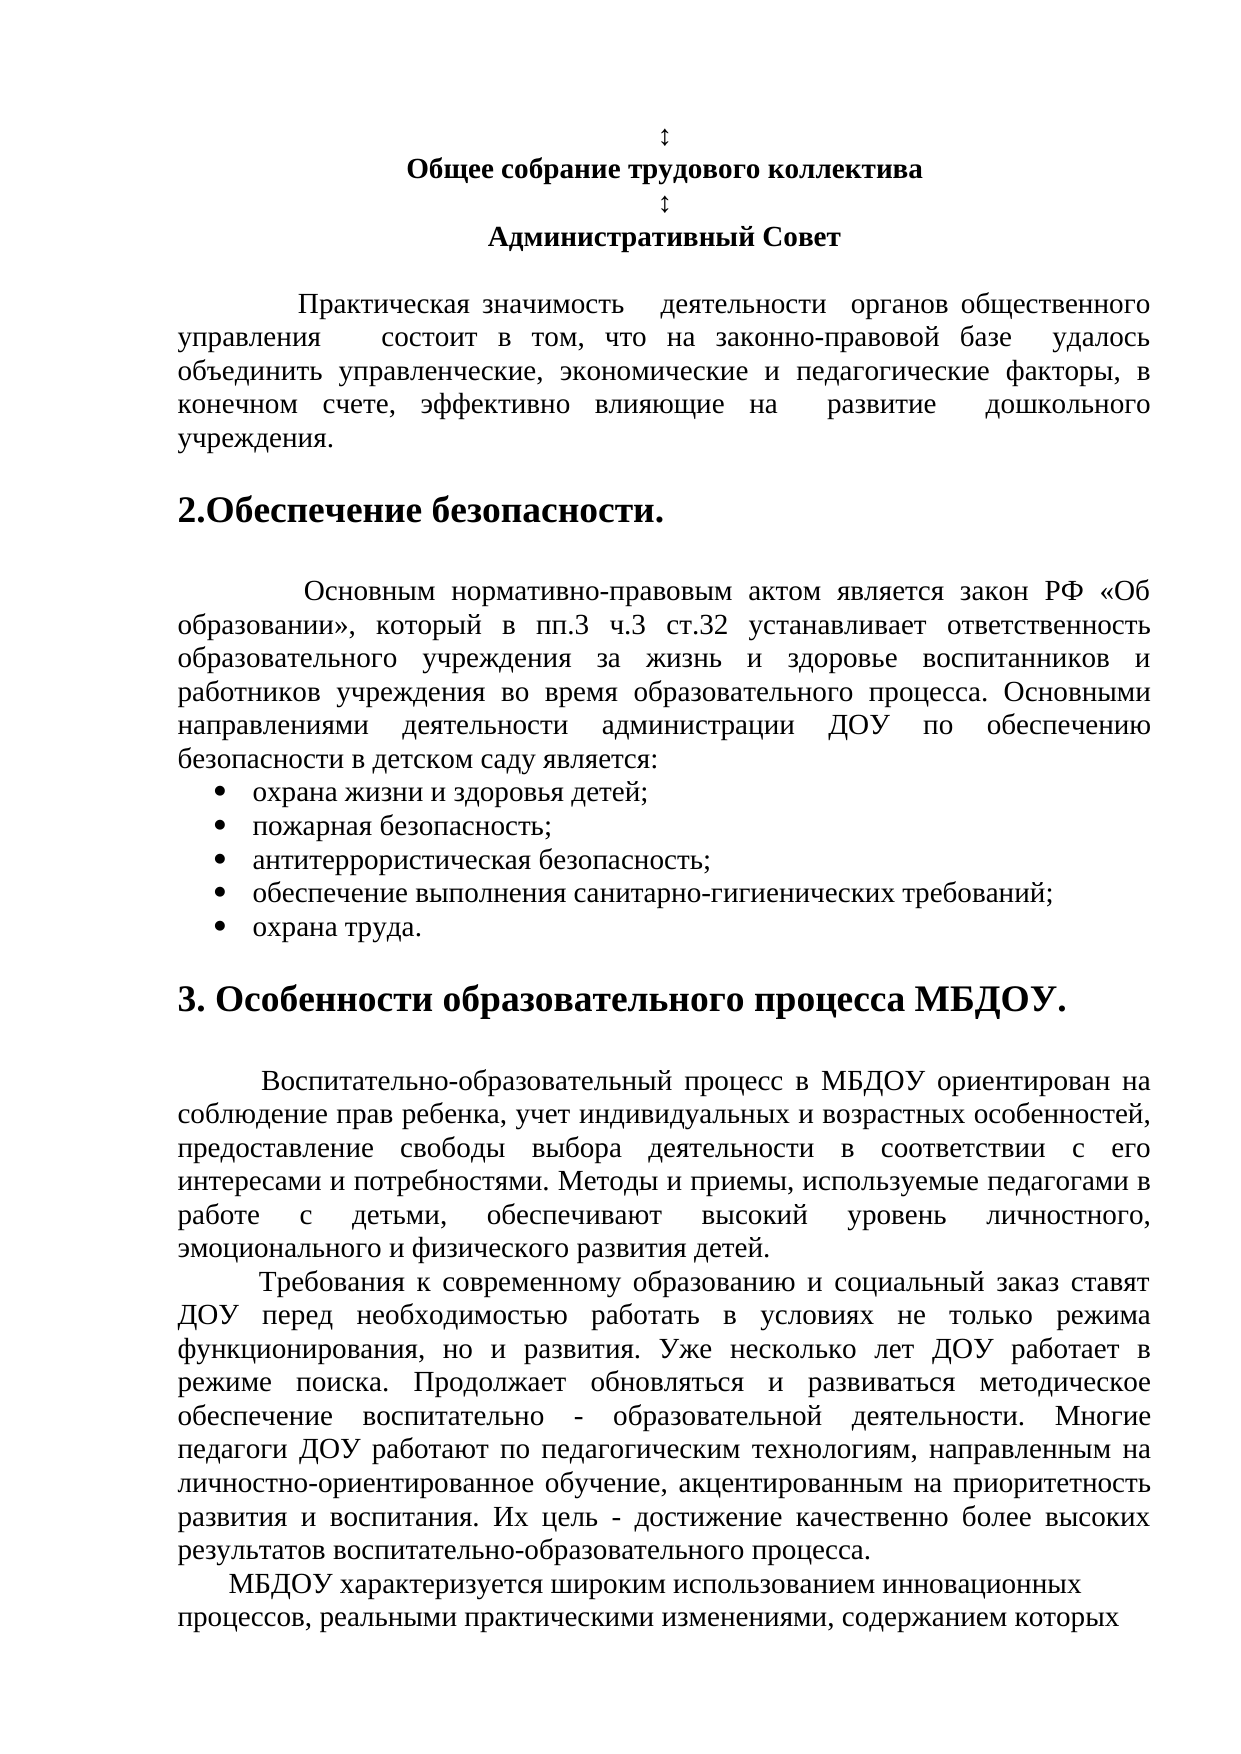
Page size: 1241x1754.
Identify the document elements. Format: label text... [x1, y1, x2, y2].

text Требования к современному образованию и социальный заказ ставят ДОУ перед необходимостью работать в условиях не только режима функционирования, но и развития. Уже несколько лет ДОУ работает в режиме поиска. Продолжает обновляться и развиваться методическое обеспечение воспитательно - образовательной деятельности. Многие педагоги ДОУ работают по педагогическим технологиям, направленным на личностно-ориентированное обучение, акцентированным на приоритетность развития и воспитания. Их цель - достижение качественно более высоких результатов воспитательно-образовательного процесса. [177, 1264, 1152, 1566]
text Административный Совет [177, 219, 1152, 252]
text ↕ [177, 185, 1152, 219]
text ↕ [177, 118, 1152, 152]
text Воспитательно-образовательный процесс в МБДОУ ориентирован на соблюдение прав ребенка, учет индивидуальных и возрастных особенностей, предоставление свободы выбора деятельности в соответствии с его интересами и потребностями. Методы и приемы, используемые педагогами в работе с детьми, обеспечивают высокий уровень личностного, эмоционального и физического развития детей. [177, 1063, 1152, 1264]
text Практическая значимость деятельности органов общественного управления состоит в том, что на законно-правовой базе удалось объединить управленческие, экономические и педагогические факторы, в конечном счете, эффективно влияющие на развитие дошкольного учреждения. [177, 286, 1152, 453]
text 2.Обеспечение безопасности. [177, 487, 1152, 530]
list пожарная безопасность; [215, 808, 1152, 842]
list охрана труда. [215, 909, 1152, 943]
list обеспечение выполнения санитарно-гигиенических требований; [215, 876, 1152, 909]
list антитеррористическая безопасность; [215, 842, 1152, 876]
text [177, 1566, 1152, 1633]
list охрана жизни и здоровья детей; [215, 774, 1152, 808]
text Основным нормативно-правовым актом является закон РФ «Об образовании», который в пп.3 ч.3 ст.32 устанавливает ответственность образовательного учреждения за жизнь и здоровье воспитанников и работников учреждения во время образовательного процесса. Основными направлениями деятельности администрации ДОУ по обеспечению безопасности в детском саду является: [177, 573, 1152, 774]
text Общее собрание трудового коллектива [177, 152, 1152, 185]
text 3. Особенности образовательного процесса МБДОУ. [177, 976, 1152, 1019]
